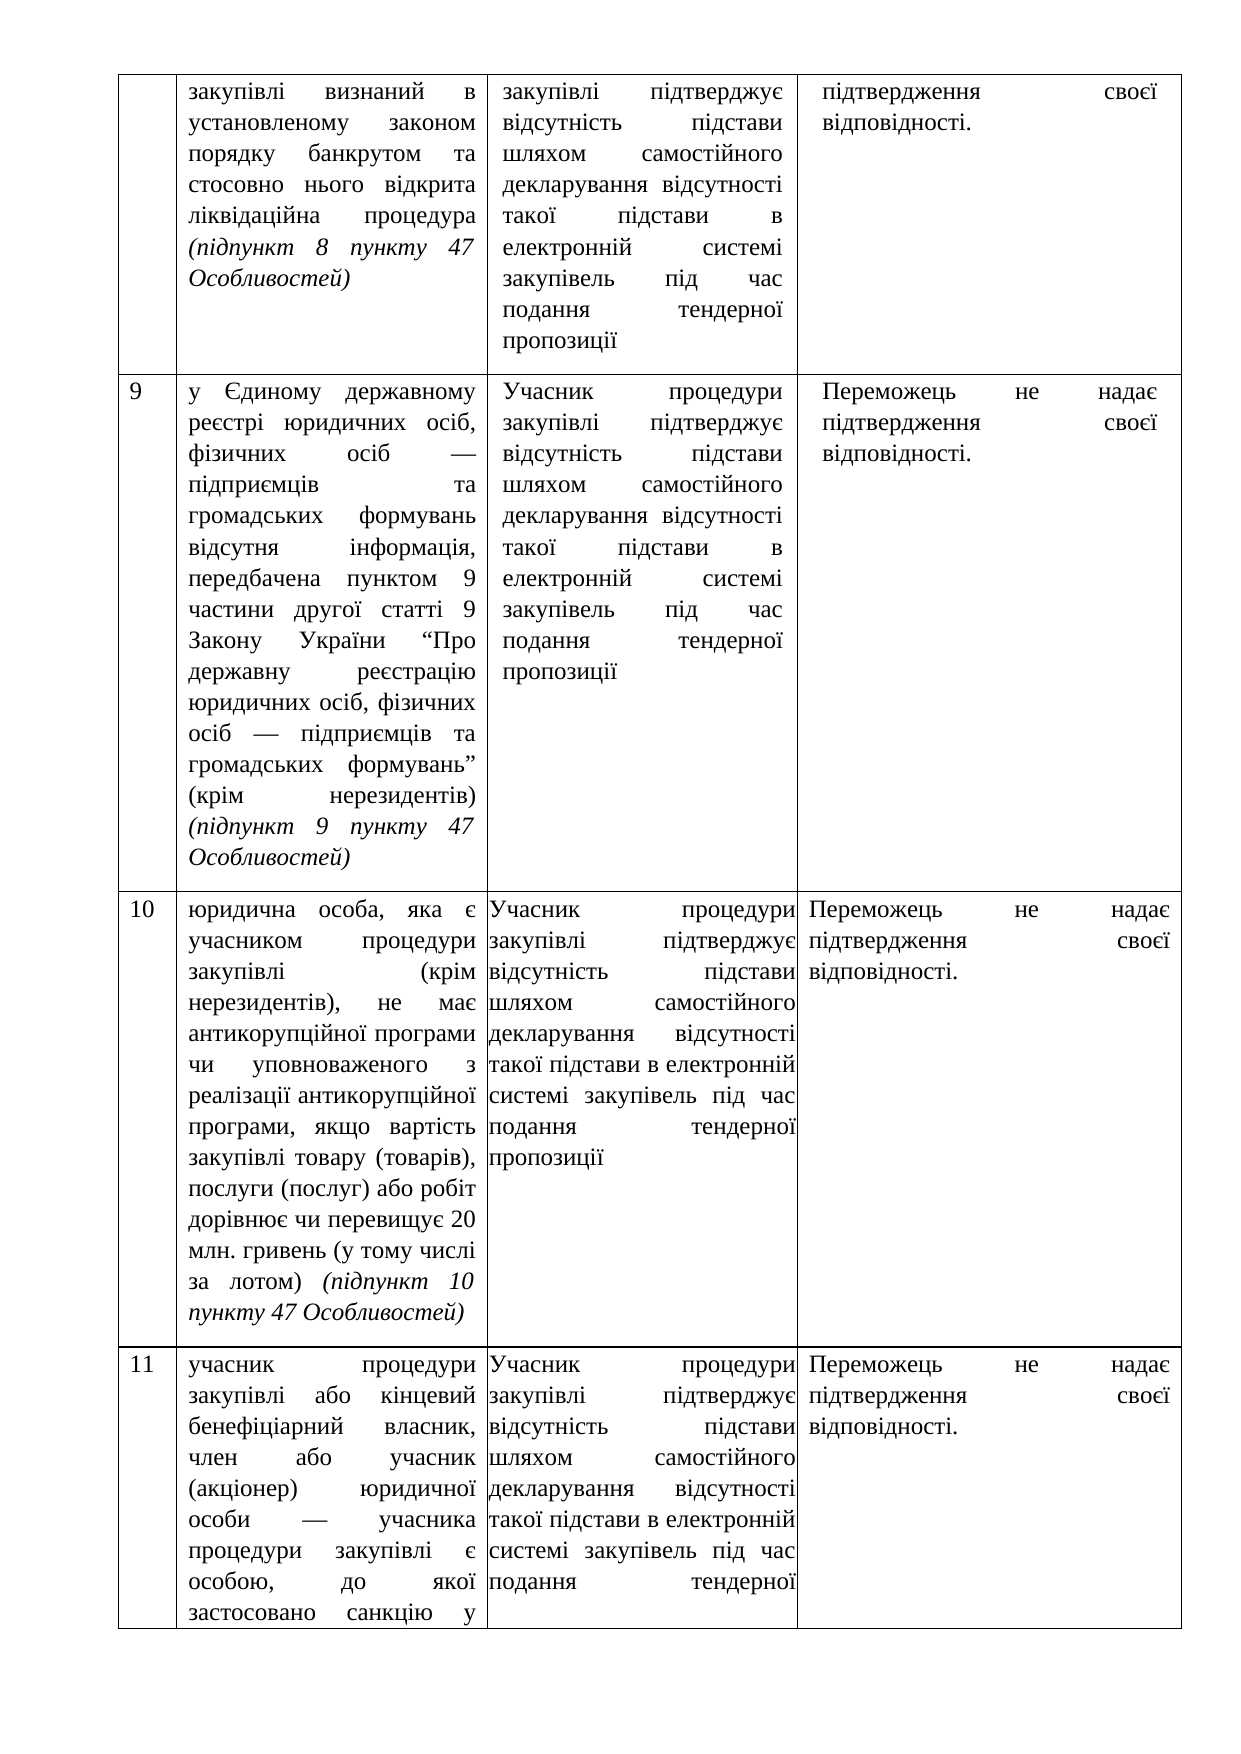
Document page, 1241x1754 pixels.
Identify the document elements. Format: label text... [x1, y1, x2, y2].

table_cell Переможець не надає підтвердження своєї відповідності. [798, 375, 1181, 891]
table_cell 8 [119, 75, 176, 374]
table_cell 11 [119, 1348, 176, 1628]
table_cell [177, 1348, 487, 1628]
table_cell 10 [119, 892, 176, 1346]
table_cell Переможець не надає підтвердження своєї відповідності. [798, 892, 1181, 1346]
table_cell юридична особа, яка є учасником процедури закупівлі (крім нерезидентів), не має антикорупційної програми чи уповноваженого з реалізації антикорупційної програми, якщо вартість закупівлі товару (товарів), послуги (послуг) або робіт дорівнює чи перевищує 20 млн. гривень (у тому числі за лотом) (підпункт 10 пункту 47 Особливостей) [177, 892, 487, 1346]
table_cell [177, 75, 487, 374]
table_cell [488, 75, 797, 374]
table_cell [488, 1348, 797, 1628]
table_cell у Єдиному державному реєстрі юридичних осіб, фізичних осіб — підприємців та громадських формувань відсутня інформація, передбачена пунктом 9 частини другої статті 9 Закону України “Про державну реєстрацію юридичних осіб, фізичних осіб — підприємців та громадських формувань” (крім нерезидентів) (підпункт 9 пункту 47 Особливостей) [177, 375, 487, 891]
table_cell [798, 75, 1181, 374]
table_cell 9 [119, 375, 176, 891]
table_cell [798, 1348, 1181, 1628]
